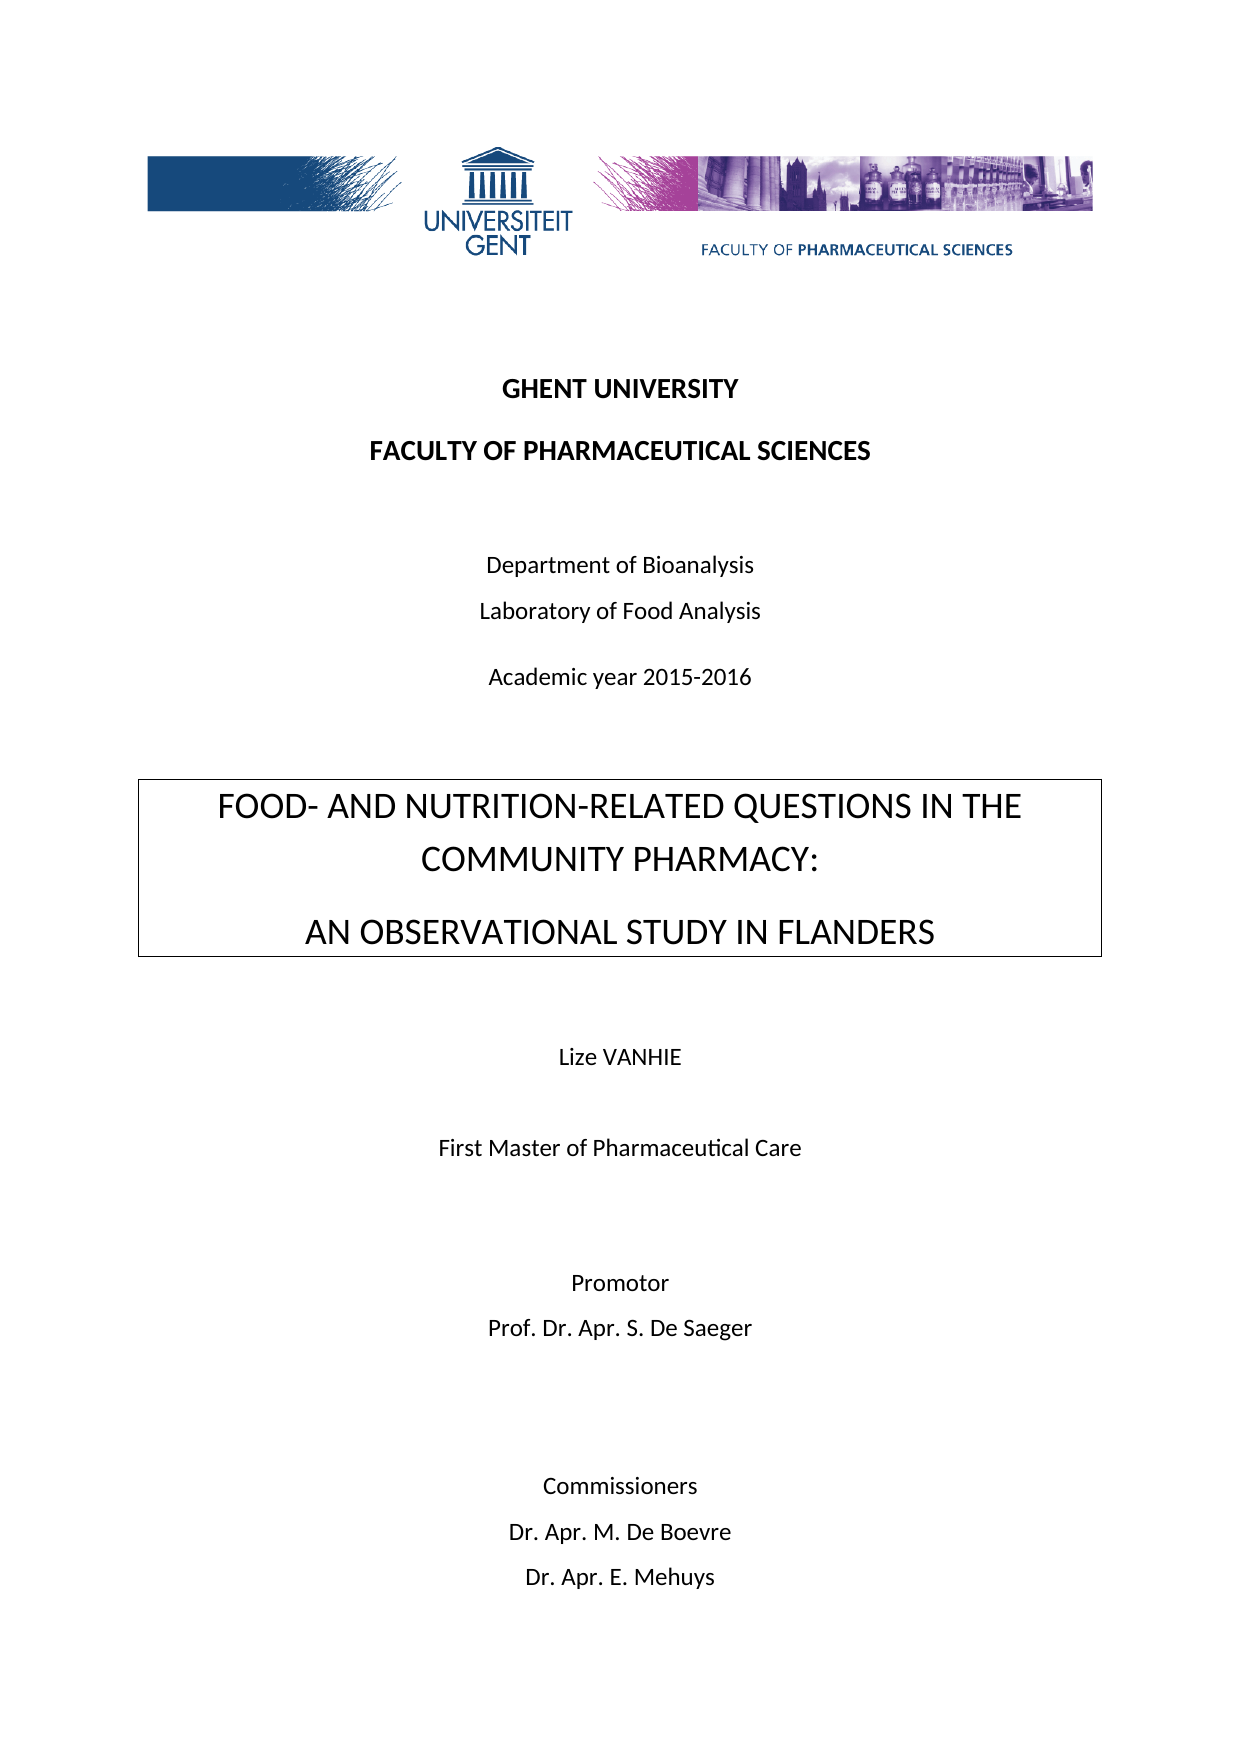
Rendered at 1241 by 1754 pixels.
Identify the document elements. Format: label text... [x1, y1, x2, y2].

text Department of Bioanalysis [148, 549, 1093, 580]
picture [147, 147, 1093, 257]
text FOOD- AND NUTRITION-RELATED QUESTIONS IN THE COMMUNITY PHARMACY: [139, 780, 1101, 881]
text Commissioners [148, 1470, 1093, 1501]
text GHENT UNIVERSITY [148, 370, 1093, 405]
text FACULTY OF PHARMACEUTICAL SCIENCES [148, 432, 1093, 467]
text Lize VANHIE [148, 1041, 1093, 1071]
text First Master of Pharmaceutical Care [148, 1132, 1093, 1162]
text Dr. Apr. M. De Boevre [148, 1516, 1093, 1546]
text Prof. Dr. Apr. S. De Saeger [148, 1313, 1093, 1343]
text Laboratory of Food Analysis [148, 595, 1093, 625]
text Dr. Apr. E. Mehuys [148, 1561, 1093, 1592]
text AN OBSERVATIONAL STUDY IN FLANDERS [139, 905, 1101, 956]
text Academic year 2015-2016 [148, 661, 1093, 692]
text Promotor [148, 1267, 1093, 1297]
